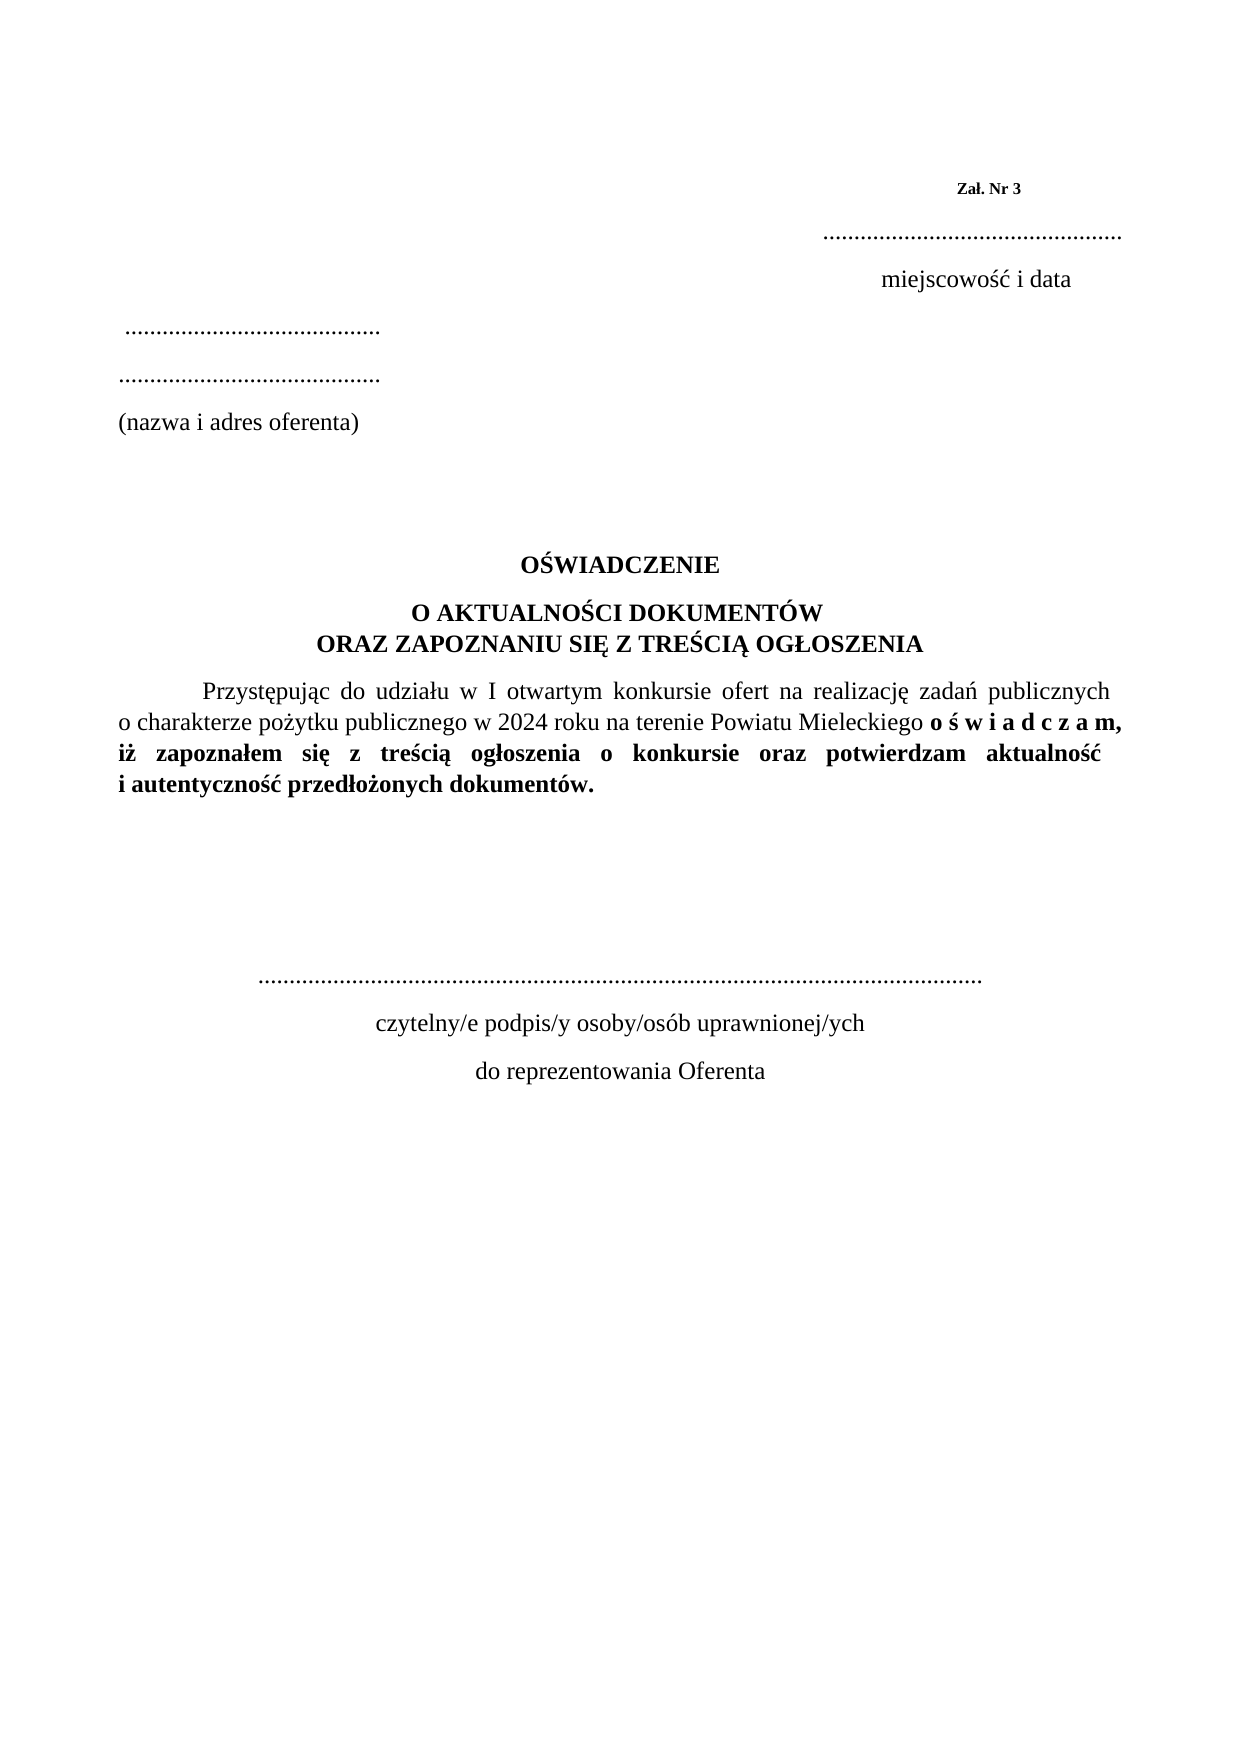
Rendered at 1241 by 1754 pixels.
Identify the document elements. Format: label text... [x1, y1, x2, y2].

text do reprezentowania Oferenta [118, 1056, 1122, 1084]
text Zał. Nr 3 [782, 179, 1122, 198]
text czytelny/e podpis/y osoby/osób uprawnionej/ych [118, 1008, 1122, 1037]
text Przystępując do udziału w I otwartym konkursie ofert na realizację zadań publicznych o charakterze pożytku publicznego w 2024 roku na terenie Powiatu Mieleckiego o ś w i a d c z a m, iż zapoznałem się z treścią ogłoszenia o konkursie oraz potwierdzam aktualność i autentyczność przedłożonych dokumentów. [118, 676, 1122, 798]
text .................................................................................................................... [118, 960, 1122, 989]
text ................................................ [118, 216, 1122, 245]
text OŚWIADCZENIE [118, 550, 1122, 579]
text O AKTUALNOŚCI DOKUMENTÓW ORAZ ZAPOZNANIU SIĘ Z TREŚCIĄ OGŁOSZENIA [118, 598, 1122, 657]
text .......................................... [118, 359, 1122, 388]
text (nazwa i adres oferenta) [118, 407, 1122, 436]
text miejscowość i data [118, 264, 1122, 292]
text ......................................... [118, 311, 1122, 340]
